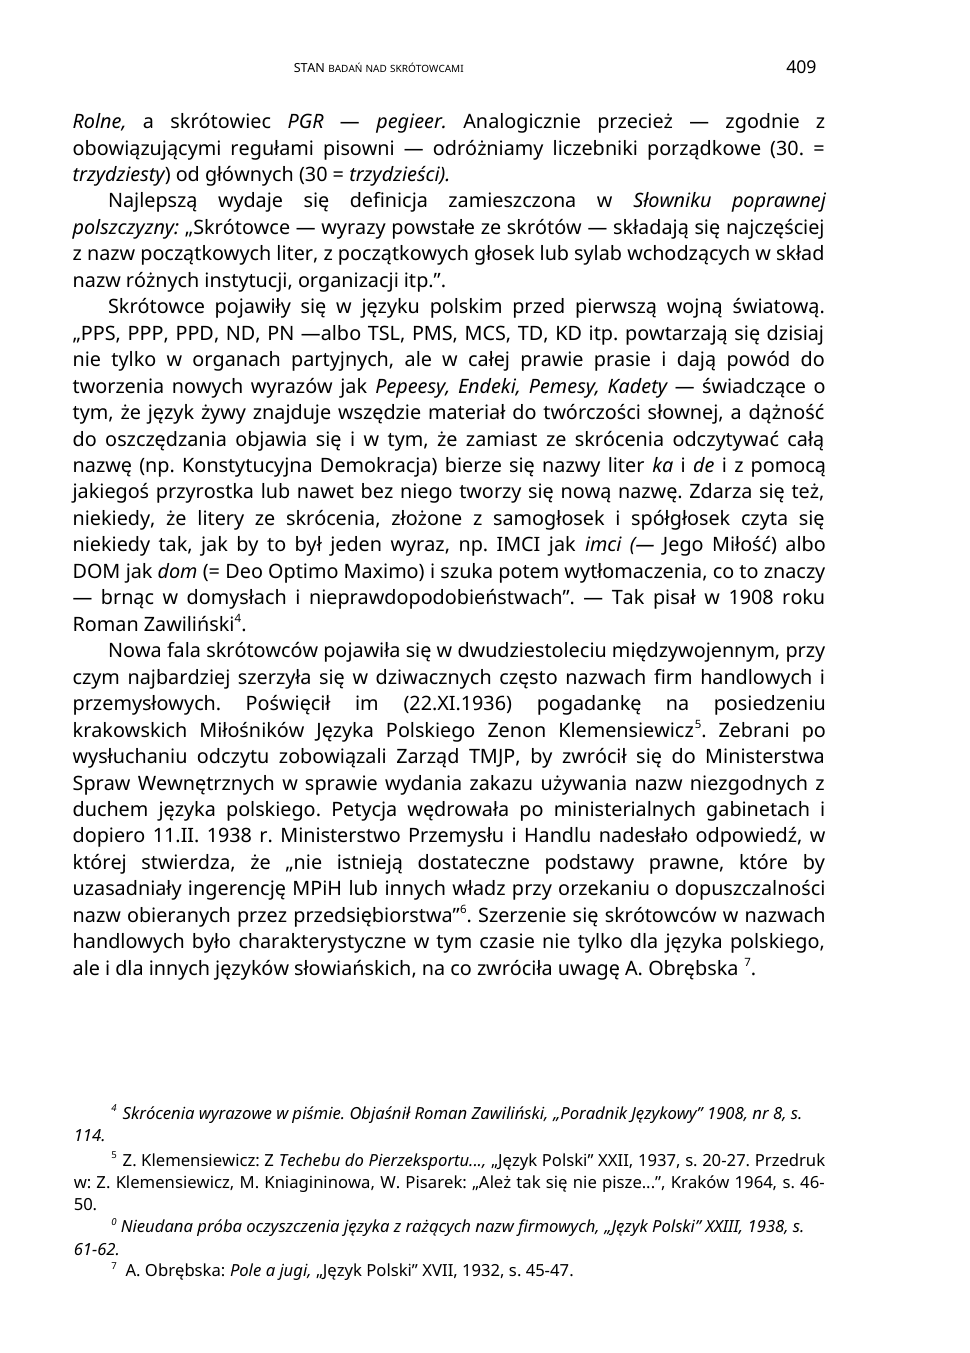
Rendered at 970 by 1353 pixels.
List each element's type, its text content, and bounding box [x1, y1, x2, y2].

text 4 Skrócenia wyrazowe w piśmie. Objaśnił Roman Zawiliński, „Poradnik Językowy” 1908, nr 8, s. 114. [73, 1102, 826, 1146]
text Rolne, a skrótowiec PGR — pegieer. Analogicznie przecież — zgodnie z obowiązującymi regułami pisowni — odróżniamy liczebniki porządkowe (30. = trzydziesty) od głównych (30 = trzydzieści). [72, 107, 826, 187]
text 409 [786, 59, 816, 77]
text Nowa fala skrótowców pojawiła się w dwudziestoleciu międzywojennym, przy czym najbardziej szerzyła się w dziwacznych często nazwach firm handlowych i przemysłowych. Poświęcił im (22.XI.1936) pogadankę na posiedzeniu krakowskich Miłośników Języka Polskiego Zenon Klemensiewicz5. Zebrani po wysłuchaniu odczytu zobowiązali Zarząd TMJP, by zwrócił się do Ministerstwa Spraw Wewnętrznych w sprawie wydania zakazu używania nazw niezgodnych z duchem języka polskiego. Petycja wędrowała po ministerialnych gabinetach i dopiero 11.II. 1938 r. Ministerstwo Przemysłu i Handlu nadesłało odpowiedź, w której stwierdza, że „nie istnieją dostateczne podstawy prawne, które by uzasadniały ingerencję MPiH lub innych władz przy orzekaniu o dopuszczalności nazw obieranych przez przedsiębiorstwa”6. Szerzenie się skrótowców w nazwach handlowych było charakterystyczne w tym czasie nie tylko dla języka polskiego, ale i dla innych języków słowiańskich, na co zwróciła uwagę A. Obrębska 7. [72, 637, 826, 981]
text Skrótowce pojawiły się w języku polskim przed pierwszą wojną światową. „PPS, PPP, PPD, ND, PN —albo TSL, PMS, MCS, TD, KD itp. powtarzają się dzisiaj nie tylko w organach partyjnych, ale w całej prawie prasie i dają powód do tworzenia nowych wyrazów jak Pepeesy, Endeki, Pemesy, Kadety — świadczące o tym, że język żywy znajduje wszędzie materiał do twórczości słownej, a dążność do oszczędzania objawia się i w tym, że zamiast ze skrócenia odczytywać całą nazwę (np. Konstytucyjna Demokracja) bierze się nazwy liter ka i de i z pomocą jakiegoś przyrostka lub nawet bez niego tworzy się nową nazwę. Zdarza się też, niekiedy, że litery ze skrócenia, złożone z samogłosek i spółgłosek czyta się niekiedy tak, jak by to był jeden wyraz, np. IMCI jak imci (— Jego Miłość) albo DOM jak dom (= Deo Optimo Maximo) i szuka potem wytłomaczenia, co to znaczy — brnąc w domysłach i nieprawdopodobieństwach”. — Tak pisał w 1908 roku Roman Zawiliński4. [72, 293, 826, 637]
text 5 Z. Klemensiewicz: Z Techebu do Pierzeksportu..., „Język Polski” XXII, 1937, s. 20-27. Przedruk w: Z. Klemensiewicz, M. Kniagininowa, W. Pisarek: „Ależ tak się nie pisze...”, Kraków 1964, s. 46-50. [73, 1149, 826, 1215]
text 0 Nieudana próba oczyszczenia języka z rażących nazw firmowych, „Język Polski” XXIII, 1938, s. 61-62. [73, 1215, 826, 1259]
text Najlepszą wydaje się definicja zamieszczona w Słowniku poprawnej polszczyzny: „Skrótowce — wyrazy powstałe ze skrótów — składają się najczęściej z nazw początkowych liter, z początkowych głosek lub sylab wchodzących w skład nazw różnych instytucji, organizacji itp.”. [72, 187, 826, 293]
text 7 A. Obrębska: Pole a jugi, „Język Polski” XVII, 1932, s. 45-47. [111, 1259, 826, 1281]
